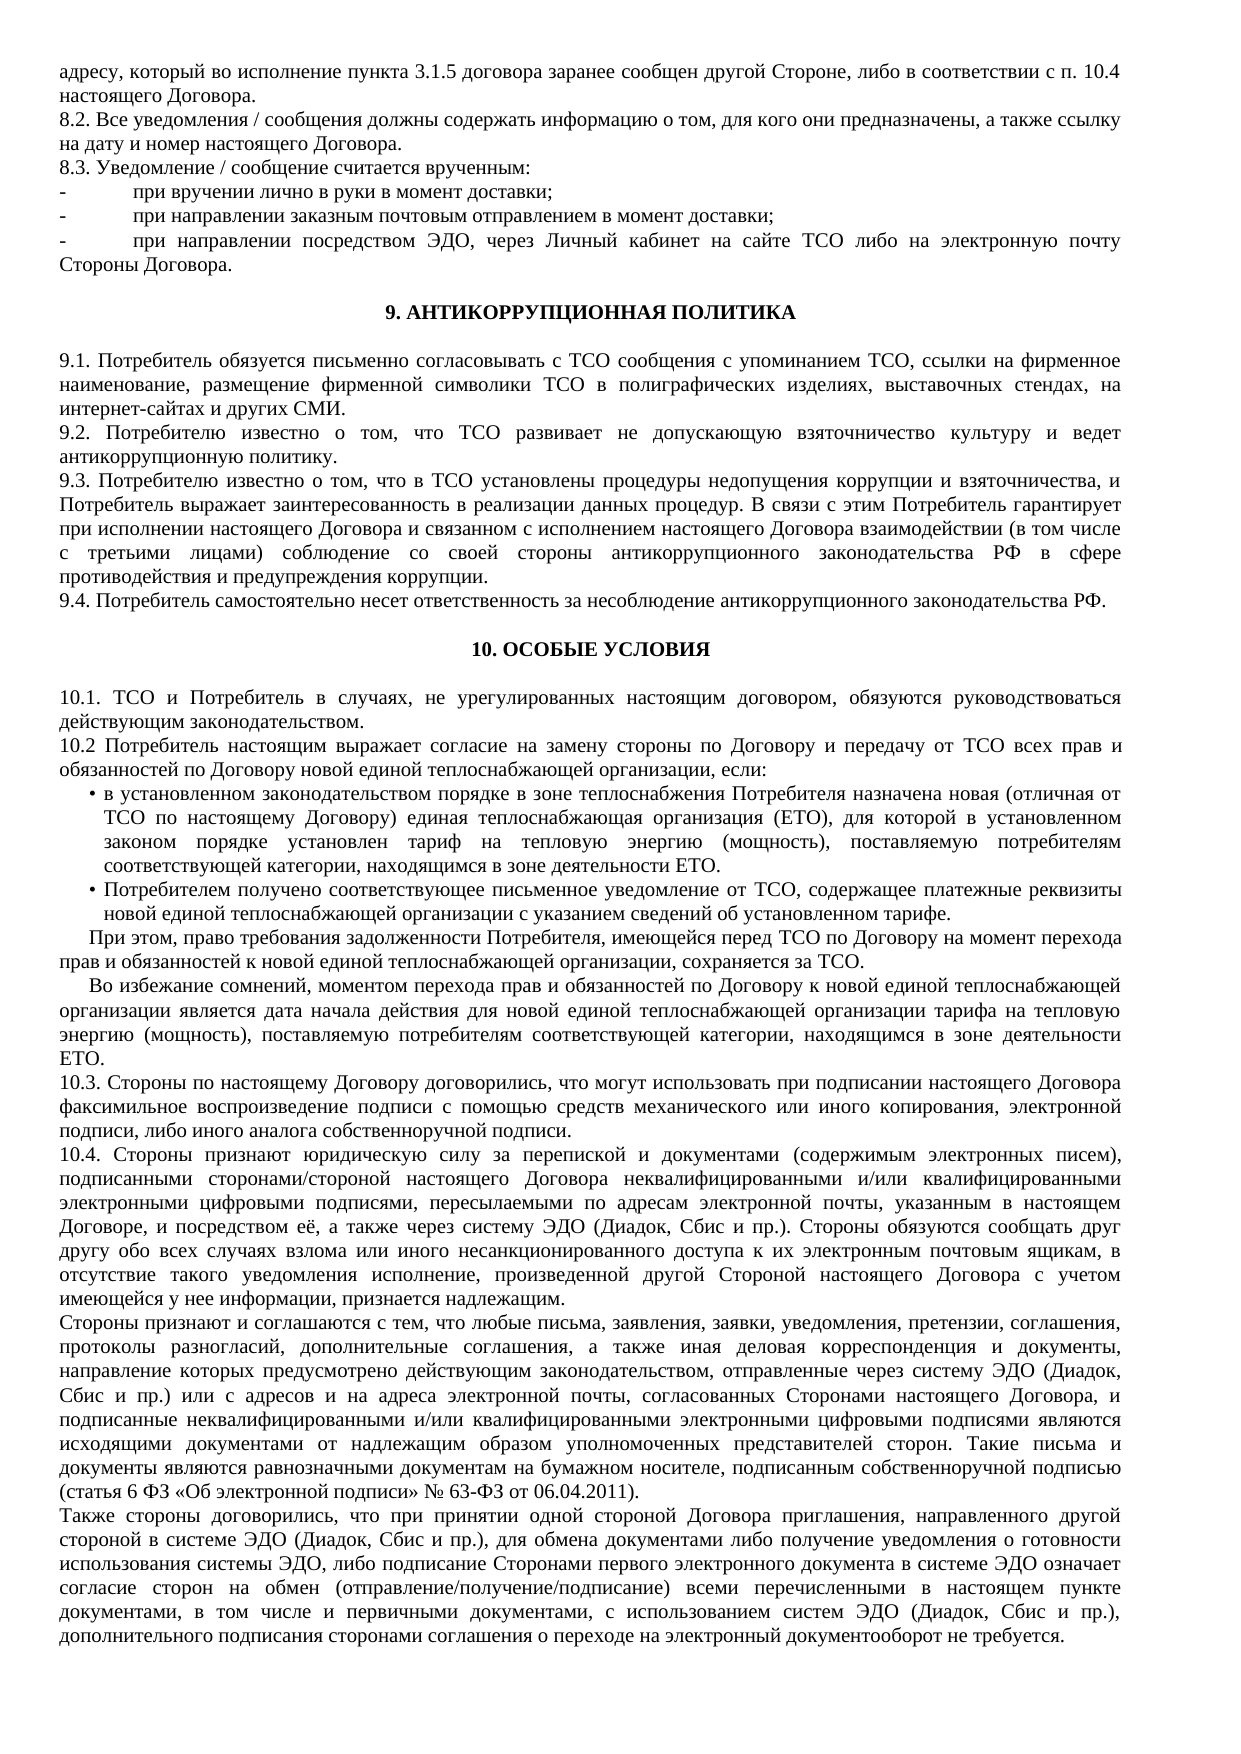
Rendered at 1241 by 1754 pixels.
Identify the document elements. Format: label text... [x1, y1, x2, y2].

text 8.2. Все уведомления / сообщения должны содержать информацию о том, для кого они предназначены, а также ссылку на дату и номер настоящего Договора. [59, 107, 1122, 155]
text 10.3. Стороны по настоящему Договору договорились, что могут использовать при подписании настоящего Договора факсимильное воспроизведение подписи с помощью средств механического или иного копирования, электронной подписи, либо иного аналога собственноручной подписи. [59, 1070, 1122, 1142]
text 10.1. ТСО и Потребитель в случаях, не урегулированных настоящим договором, обязуются руководствоваться действующим законодательством. [59, 685, 1122, 733]
text Во избежание сомнений, моментом перехода прав и обязанностей по Договору к новой единой теплоснабжающей организации является дата начала действия для новой единой теплоснабжающей организации тарифа на тепловую энергию (мощность), поставляемую потребителям соответствующей категории, находящимся в зоне деятельности ЕТО. [59, 973, 1122, 1070]
text При этом, право требования задолженности Потребителя, имеющейся перед ТСО по Договору на момент перехода прав и обязанностей к новой единой теплоснабжающей организации, сохраняется за ТСО. [59, 925, 1122, 973]
text 9.4. Потребитель самостоятельно несет ответственность за несоблюдение антикоррупционного законодательства РФ. [59, 588, 1122, 612]
text 9.3. Потребителю известно о том, что в ТСО установлены процедуры недопущения коррупции и взяточничества, и Потребитель выражает заинтересованность в реализации данных процедур. В связи с этим Потребитель гарантирует при исполнении настоящего Договора и связанном с исполнением настоящего Договора взаимодействии (в том числе с третьими лицами) соблюдение со своей стороны антикоррупционного законодательства РФ в сфере противодействия и предупреждения коррупции. [59, 468, 1122, 588]
text - при вручении лично в руки в момент доставки; [59, 179, 1122, 203]
text Также стороны договорились, что при принятии одной стороной Договора приглашения, направленного другой стороной в системе ЭДО (Диадок, Сбис и пр.), для обмена документами либо получение уведомления о готовности использования системы ЭДО, либо подписание Сторонами первого электронного документа в системе ЭДО означает согласие сторон на обмен (отправление/получение/подписание) всеми перечисленными в настоящем пункте документами, в том числе и первичными документами, с использованием систем ЭДО (Диадок, Сбис и пр.), дополнительного подписания сторонами соглашения о переходе на электронный документооборот не требуется. [59, 1503, 1122, 1647]
list в установленном законодательством порядке в зоне теплоснабжения Потребителя назначена новая (отличная от ТСО по настоящему Договору) единая теплоснабжающая организация (ЕТО), для которой в установленном законом порядке установлен тариф на тепловую энергию (мощность), поставляемую потребителям соответствующей категории, находящимся в зоне деятельности ЕТО. [89, 781, 1122, 877]
text 9.1. Потребитель обязуется письменно согласовывать с ТСО сообщения с упоминанием ТСО, ссылки на фирменное наименование, размещение фирменной символики ТСО в полиграфических изделиях, выставочных стендах, на интернет-сайтах и других СМИ. [59, 348, 1122, 420]
text - при направлении посредством ЭДО, через Личный кабинет на сайте ТСО либо на электронную почту Стороны Договора. [59, 227, 1122, 276]
text Стороны признают и соглашаются с тем, что любые письма, заявления, заявки, уведомления, претензии, соглашения, протоколы разногласий, дополнительные соглашения, а также иная деловая корреспонденция и документы, направление которых предусмотрено действующим законодательством, отправленные через систему ЭДО (Диадок, Сбис и пр.) или с адресов и на адреса электронной почты, согласованных Сторонами настоящего Договора, и подписанные неквалифицированными и/или квалифицированными электронными цифровыми подписями являются исходящими документами от надлежащим образом уполномоченных представителей сторон. Такие письма и документы являются равнозначными документам на бумажном носителе, подписанным собственноручной подписью (статья 6 ФЗ «Об электронной подписи» № 63-ФЗ от 06.04.2011). [59, 1310, 1122, 1503]
text 10.2 Потребитель настоящим выражает согласие на замену стороны по Договору и передачу от ТСО всех прав и обязанностей по Договору новой единой теплоснабжающей организации, если: [59, 733, 1122, 781]
list Потребителем получено соответствующее письменное уведомление от ТСО, содержащее платежные реквизиты новой единой теплоснабжающей организации с указанием сведений об установленном тарифе. [89, 877, 1122, 925]
text 10.4. Стороны признают юридическую силу за перепиской и документами (содержимым электронных писем), подписанными сторонами/стороной настоящего Договора неквалифицированными и/или квалифицированными электронными цифровыми подписями, пересылаемыми по адресам электронной почты, указанным в настоящем Договоре, и посредством её, а также через систему ЭДО (Диадок, Сбис и пр.). Стороны обязуются сообщать друг другу обо всех случаях взлома или иного несанкционированного доступа к их электронным почтовым ящикам, в отсутствие такого уведомления исполнение, произведенной другой Стороной настоящего Договора с учетом имеющейся у нее информации, признается надлежащим. [59, 1142, 1122, 1310]
text 9.2. Потребителю известно о том, что ТСО развивает не допускающую взяточничество культуру и ведет антикоррупционную политику. [59, 420, 1122, 468]
text 8.3. Уведомление / сообщение считается врученным: [59, 155, 1122, 179]
text 9. АНТИКОРРУПЦИОННАЯ ПОЛИТИКА [59, 300, 1122, 324]
text - при направлении заказным почтовым отправлением в момент доставки; [59, 203, 1122, 227]
text 10. ОСОБЫЕ УСЛОВИЯ [59, 637, 1122, 661]
